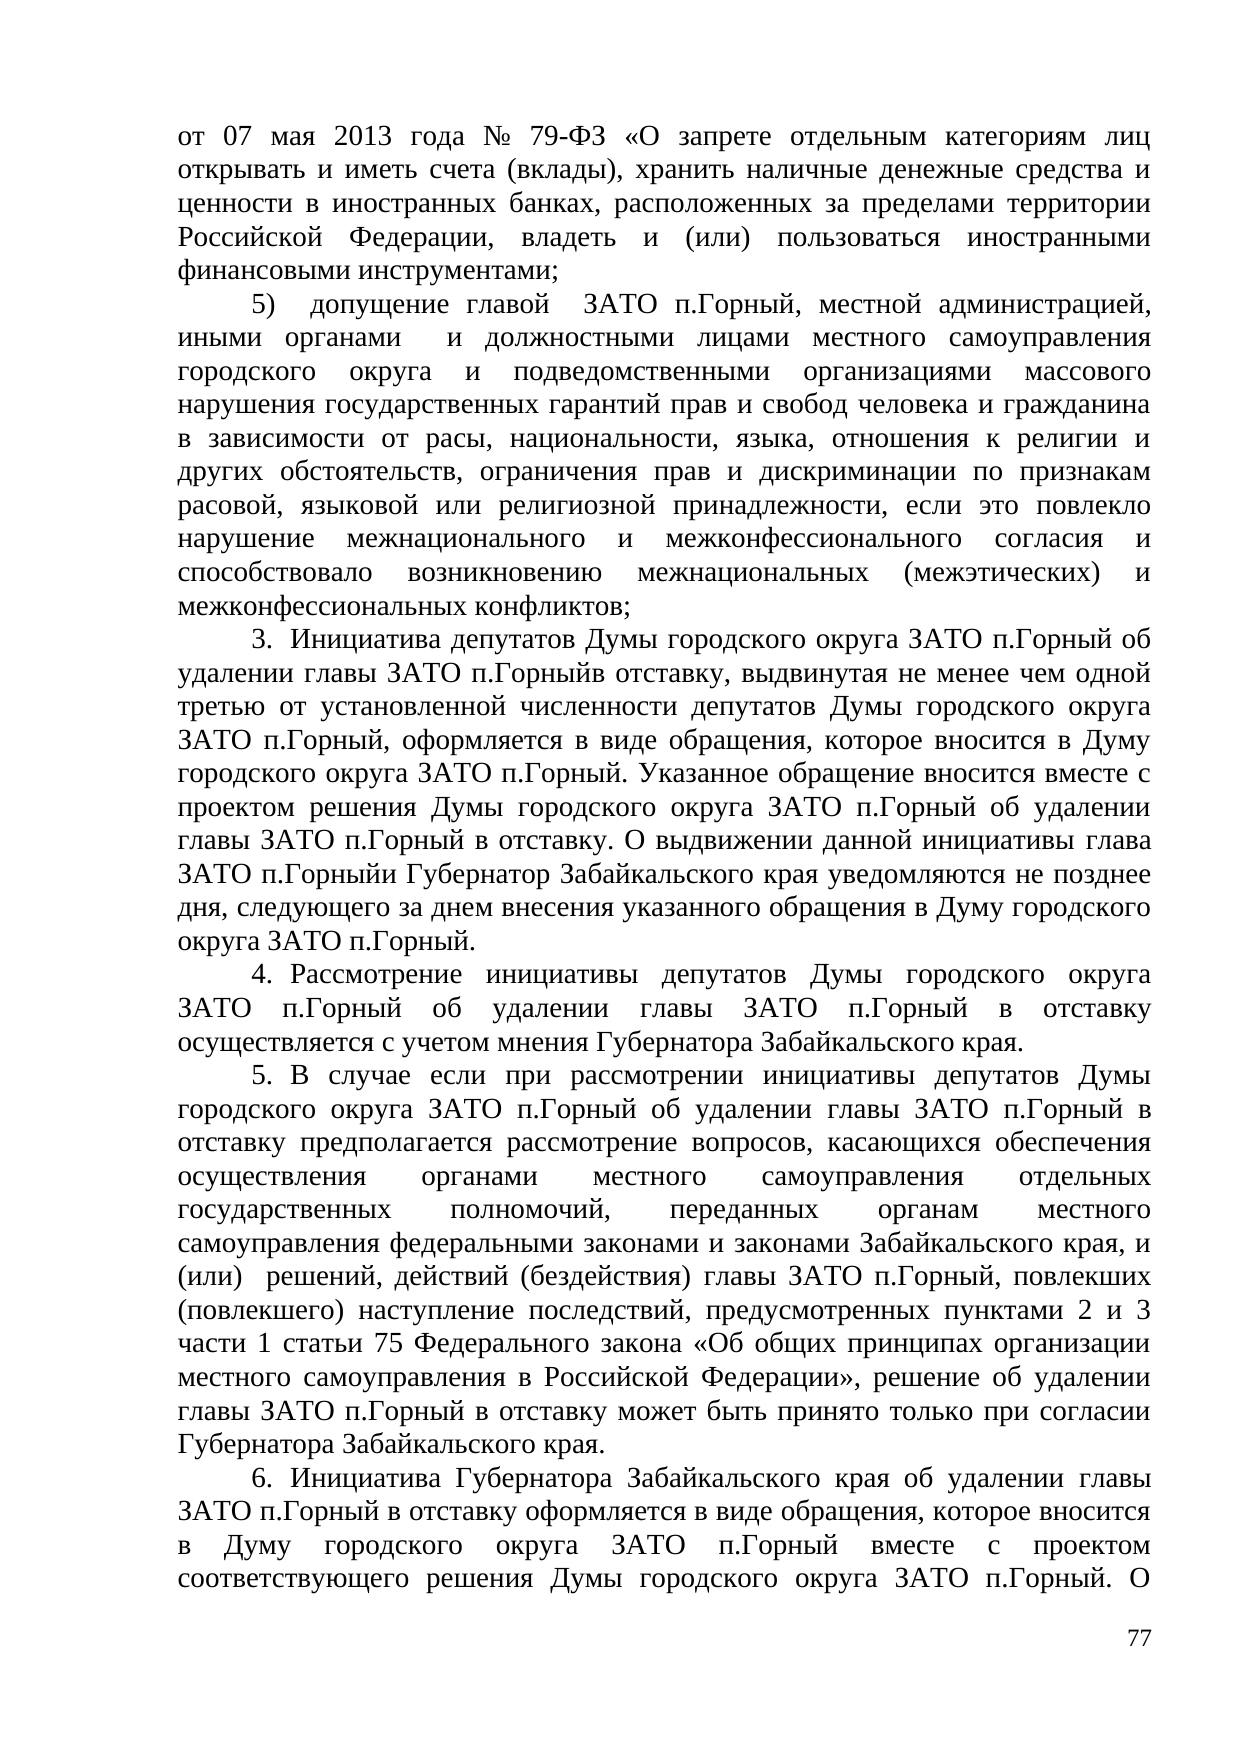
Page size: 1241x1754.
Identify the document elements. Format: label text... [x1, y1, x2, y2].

list Рассмотрение инициативы депутатов Думы городского округа ЗАТО п.Горный об удалении главы ЗАТО п.Горный в отставку осуществляется с учетом мнения Губернатора Забайкальского края. [177, 957, 1152, 1057]
list В случае если при рассмотрении инициативы депутатов Думы городского округа ЗАТО п.Горный об удалении главы ЗАТО п.Горный в отставку предполагается рассмотрение вопросов, касающихся обеспечения осуществления органами местного самоуправления отдельных государственных полномочий, переданных органам местного самоуправления федеральными законами и законами Забайкальского края, и (или) решений, действий (бездействия) главы ЗАТО п.Горный, повлекших (повлекшего) наступление последствий, предусмотренных пунктами 2 и 3 части 1 статьи 75 Федерального закона «Об общих принципах организации местного самоуправления в Российской Федерации», решение об удалении главы ЗАТО п.Горный в отставку может быть принято только при согласии Губернатора Забайкальского края. [177, 1057, 1152, 1460]
text 5) допущение главой ЗАТО п.Горный, местной администрацией, иными органами и должностными лицами местного самоуправления городского округа и подведомственными организациями массового нарушения государственных гарантий прав и свобод человека и гражданина в зависимости от расы, национальности, языка, отношения к религии и других обстоятельств, ограничения прав и дискриминации по признакам расовой, языковой или религиозной принадлежности, если это повлекло нарушение межнационального и межконфессионального согласия и способствовало возникновению межнациональных (межэтических) и межконфессиональных конфликтов; [177, 286, 1152, 621]
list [177, 1460, 1152, 1594]
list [177, 118, 1152, 286]
list Инициатива депутатов Думы городского округа ЗАТО п.Горный об удалении главы ЗАТО п.Горныйв отставку, выдвинутая не менее чем одной третью от установленной численности депутатов Думы городского округа ЗАТО п.Горный, оформляется в виде обращения, которое вносится в Думу городского округа ЗАТО п.Горный. Указанное обращение вносится вместе с проектом решения Думы городского округа ЗАТО п.Горный об удалении главы ЗАТО п.Горный в отставку. О выдвижении данной инициативы глава ЗАТО п.Горныйи Губернатор Забайкальского края уведомляются не позднее дня, следующего за днем внесения указанного обращения в Думу городского округа ЗАТО п.Горный. [177, 621, 1152, 957]
